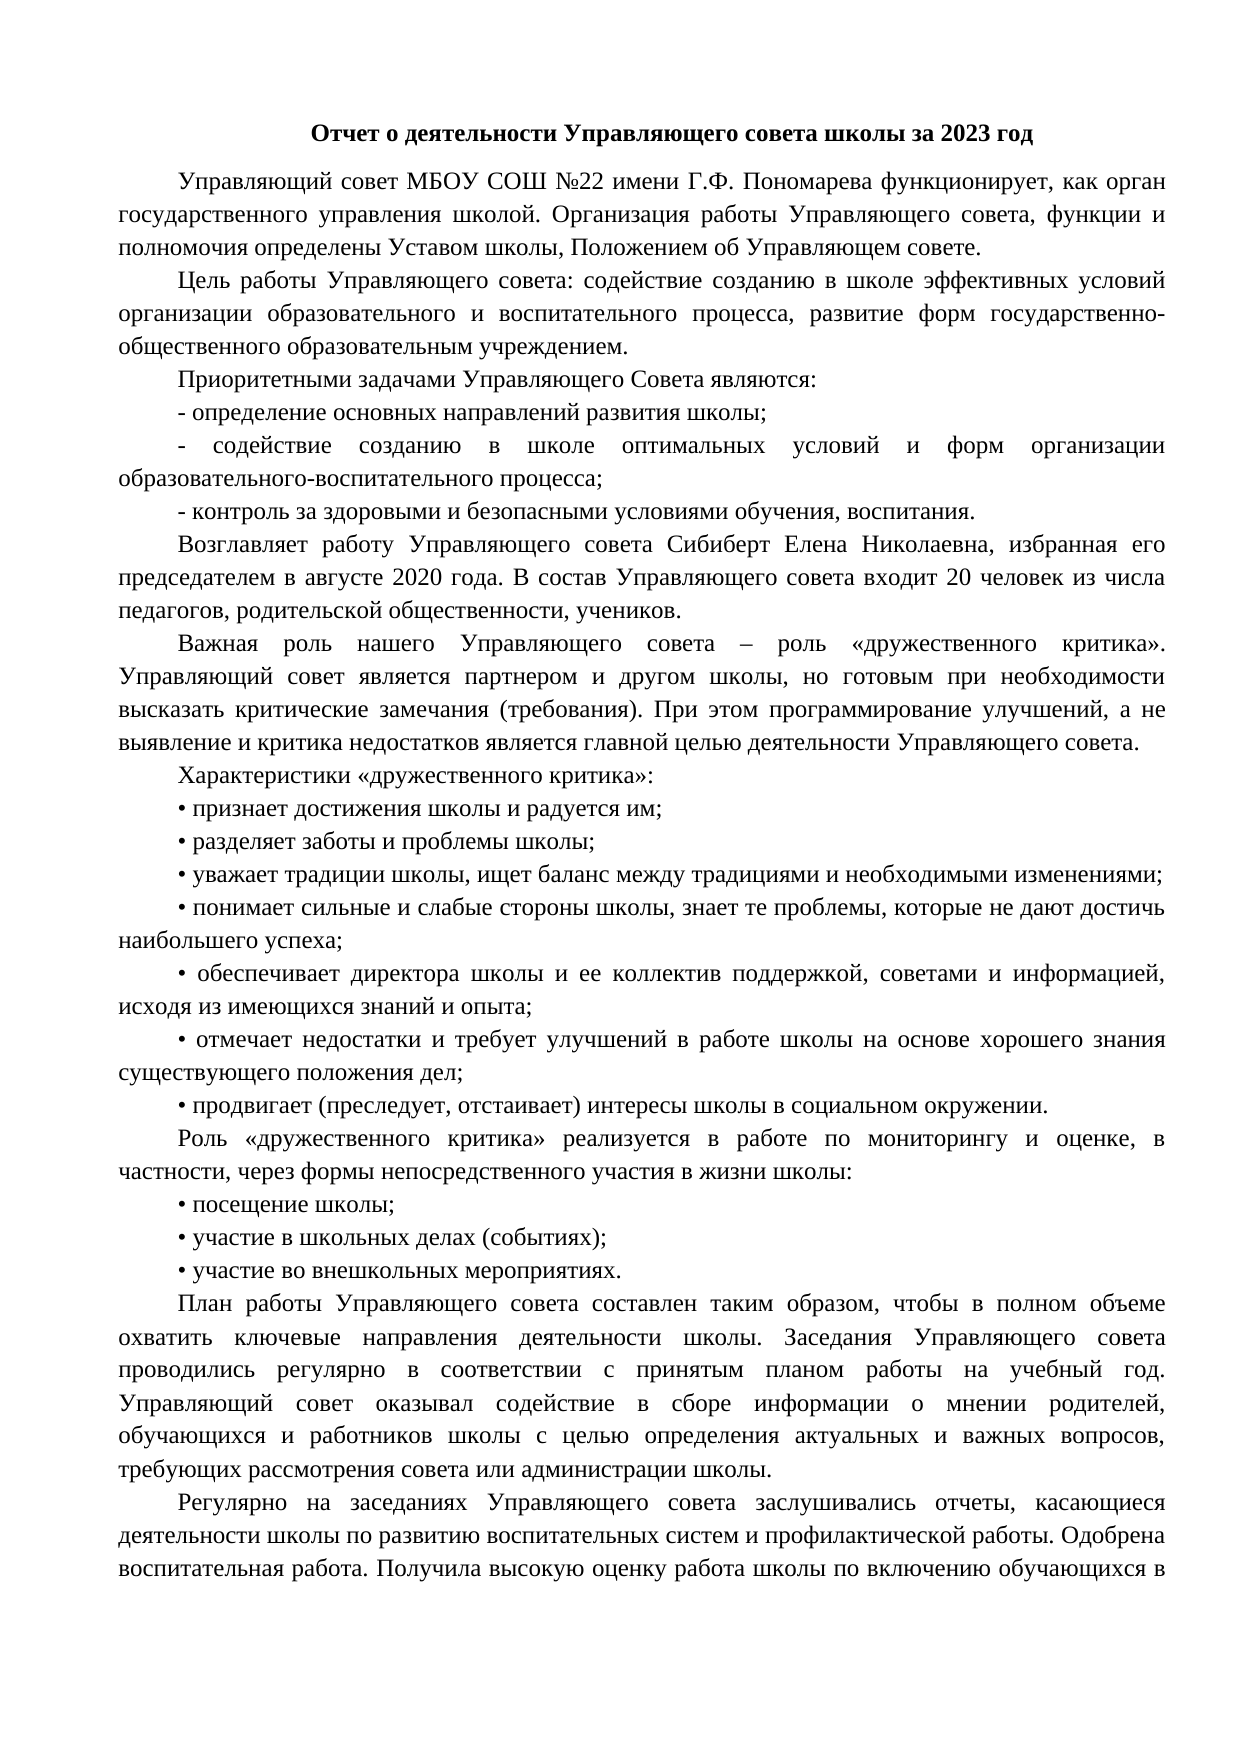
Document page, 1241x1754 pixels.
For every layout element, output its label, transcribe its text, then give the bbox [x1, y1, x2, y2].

text Важная роль нашего Управляющего совета – роль «дружественного критика». Управляющий совет является партнером и другом школы, но готовым при необходимости высказать критические замечания (требования). При этом программирование улучшений, а не выявление и критика недостатков является главной целью деятельности Управляющего совета. [118, 628, 1167, 756]
text Приоритетными задачами Управляющего Совета являются: [118, 364, 1167, 393]
text • продвигает (преследует, отстаивает) интересы школы в социальном окружении. [118, 1090, 1167, 1119]
text - содействие созданию в школе оптимальных условий и форм организации образовательного-воспитательного процесса; [118, 430, 1167, 492]
text • отмечает недостатки и требует улучшений в работе школы на основе хорошего знания существующего положения дел; [118, 1024, 1167, 1086]
text Управляющий совет МБОУ СОШ №22 имени Г.Ф. Пономарева функционирует, как орган государственного управления школой. Организация работы Управляющего совета, функции и полномочия определены Уставом школы, Положением об Управляющем совете. [118, 166, 1167, 261]
text • обеспечивает директора школы и ее коллектив поддержкой, советами и информацией, исходя из имеющихся знаний и опыта; [118, 958, 1167, 1020]
text • участие в школьных делах (событиях); [118, 1222, 1167, 1251]
text - определение основных направлений развития школы; [118, 397, 1167, 426]
text • посещение школы; [118, 1189, 1167, 1218]
text План работы Управляющего совета составлен таким образом, чтобы в полном объеме охватить ключевые направления деятельности школы. Заседания Управляющего совета проводились регулярно в соответствии с принятым планом работы на учебный год. Управляющий совет оказывал содействие в сборе информации о мнении родителей, обучающихся и работников школы с целью определения актуальных и важных вопросов, требующих рассмотрения совета или администрации школы. [118, 1288, 1167, 1482]
text Цель работы Управляющего совета: содействие созданию в школе эффективных условий организации образовательного и воспитательного процесса, развитие форм государственно-общественного образовательным учреждением. [118, 265, 1167, 360]
text Характеристики «дружественного критика»: [118, 760, 1167, 789]
text • понимает сильные и слабые стороны школы, знает те проблемы, которые не дают достичь наибольшего успеха; [118, 892, 1167, 954]
text - контроль за здоровыми и безопасными условиями обучения, воспитания. [118, 496, 1167, 525]
text • признает достижения школы и радуется им; [118, 793, 1167, 822]
text • участие во внешкольных мероприятиях. [118, 1256, 1167, 1284]
text Отчет о деятельности Управляющего совета школы за 2023 год [118, 118, 1167, 147]
text • разделяет заботы и проблемы школы; [118, 826, 1167, 855]
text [118, 1487, 1167, 1581]
text • уважает традиции школы, ищет баланс между традициями и необходимыми изменениями; [118, 859, 1167, 888]
text Возглавляет работу Управляющего совета Сибиберт Елена Николаевна, избранная его председателем в августе 2020 года. В состав Управляющего совета входит 20 человек из числа педагогов, родительской общественности, учеников. [118, 529, 1167, 624]
text Роль «дружественного критика» реализуется в работе по мониторингу и оценке, в частности, через формы непосредственного участия в жизни школы: [118, 1123, 1167, 1185]
